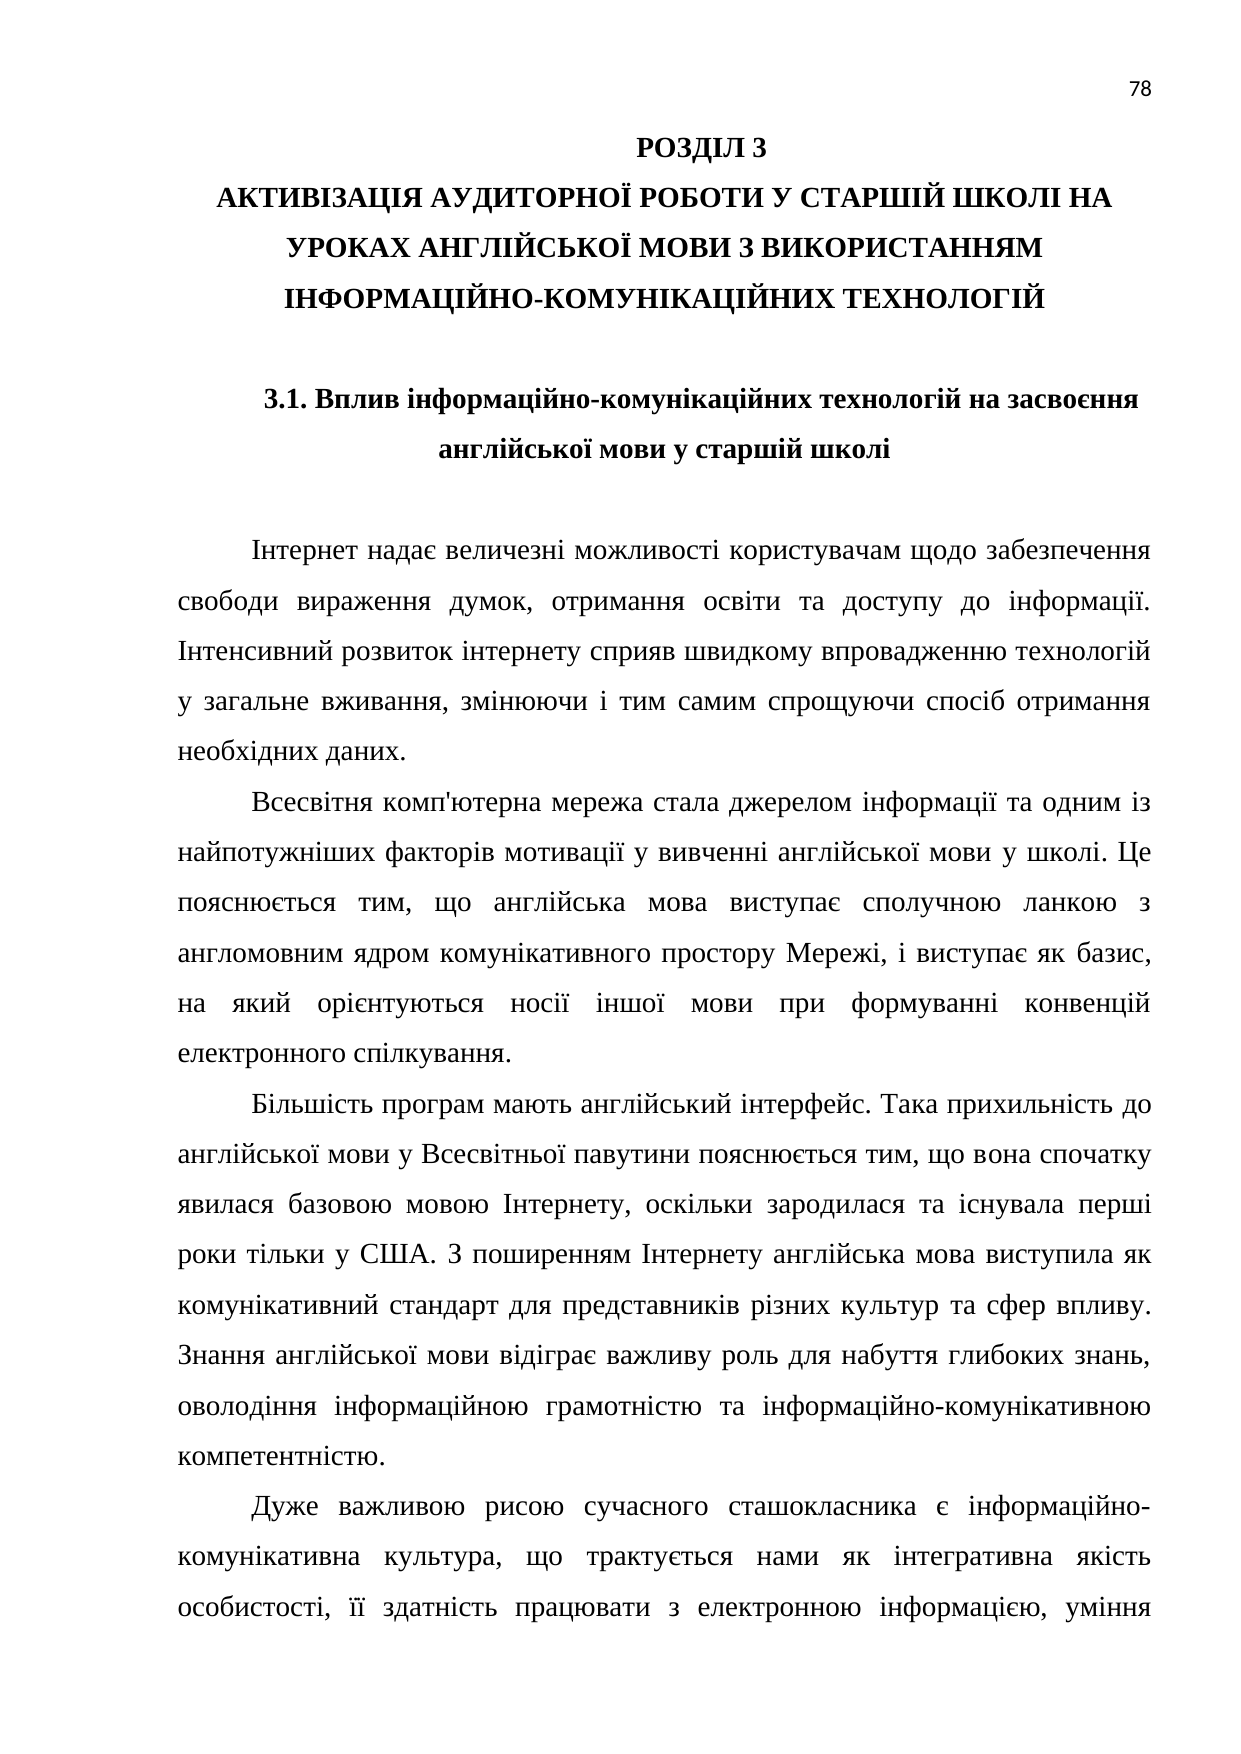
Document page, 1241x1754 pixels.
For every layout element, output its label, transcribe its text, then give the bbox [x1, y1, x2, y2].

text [177, 1488, 1152, 1622]
subtitle 3.1. Вплив інформаційно-комунікаційних технологій на засвоєння англійської мови у старшій школі [177, 381, 1152, 465]
subtitle РОЗДІЛ 3 АКТИВІЗАЦІЯ АУДИТОРНОЇ РОБОТИ У СТАРШІЙ ШКОЛІ НА УРОКАХ АНГЛІЙСЬКОЇ МОВИ З ВИКОРИСТАННЯМ ІНФОРМАЦІЙНО-КОМУНІКАЦІЙНИХ ТЕХНОЛОГІЙ [177, 130, 1152, 314]
text Інтернет надає величезні можливості користувачам щодо забезпечення свободи вираження думок, отримання освіти та доступу до інформації. Інтенсивний розвиток інтернету сприяв швидкому впровадженню технологій у загальне вживання, змінюючи і тим самим спрощуючи спосіб отримання необхідних даних. [177, 532, 1152, 767]
text Більшість програм мають англійський інтерфейс. Така прихильність до англійської мови у Всесвітньої павутини пояснюється тим, що вона спочатку явилася базовою мовою Інтернету, оскільки зародилася та існувала перші роки тільки у США. З поширенням Інтернету англійська мова виступила як комунікативний стандарт для представників різних культур та сфер впливу. Знання англійської мови відіграє важливу роль для набуття глибоких знань, оволодіння інформаційною грамотністю та інформаційно-комунікативною компетентністю. [177, 1086, 1152, 1471]
text Всесвітня комп'ютерна мережа стала джерелом інформації та одним із найпотужніших факторів мотивації у вивченні англійської мови у школі. Це пояснюється тим, що англійська мова виступає сполучною ланкою з англомовним ядром комунікативного простору Мережі, і виступає як базис, на який орієнтуються носії іншої мови при формуванні конвенцій електронного спілкування. [177, 784, 1152, 1069]
